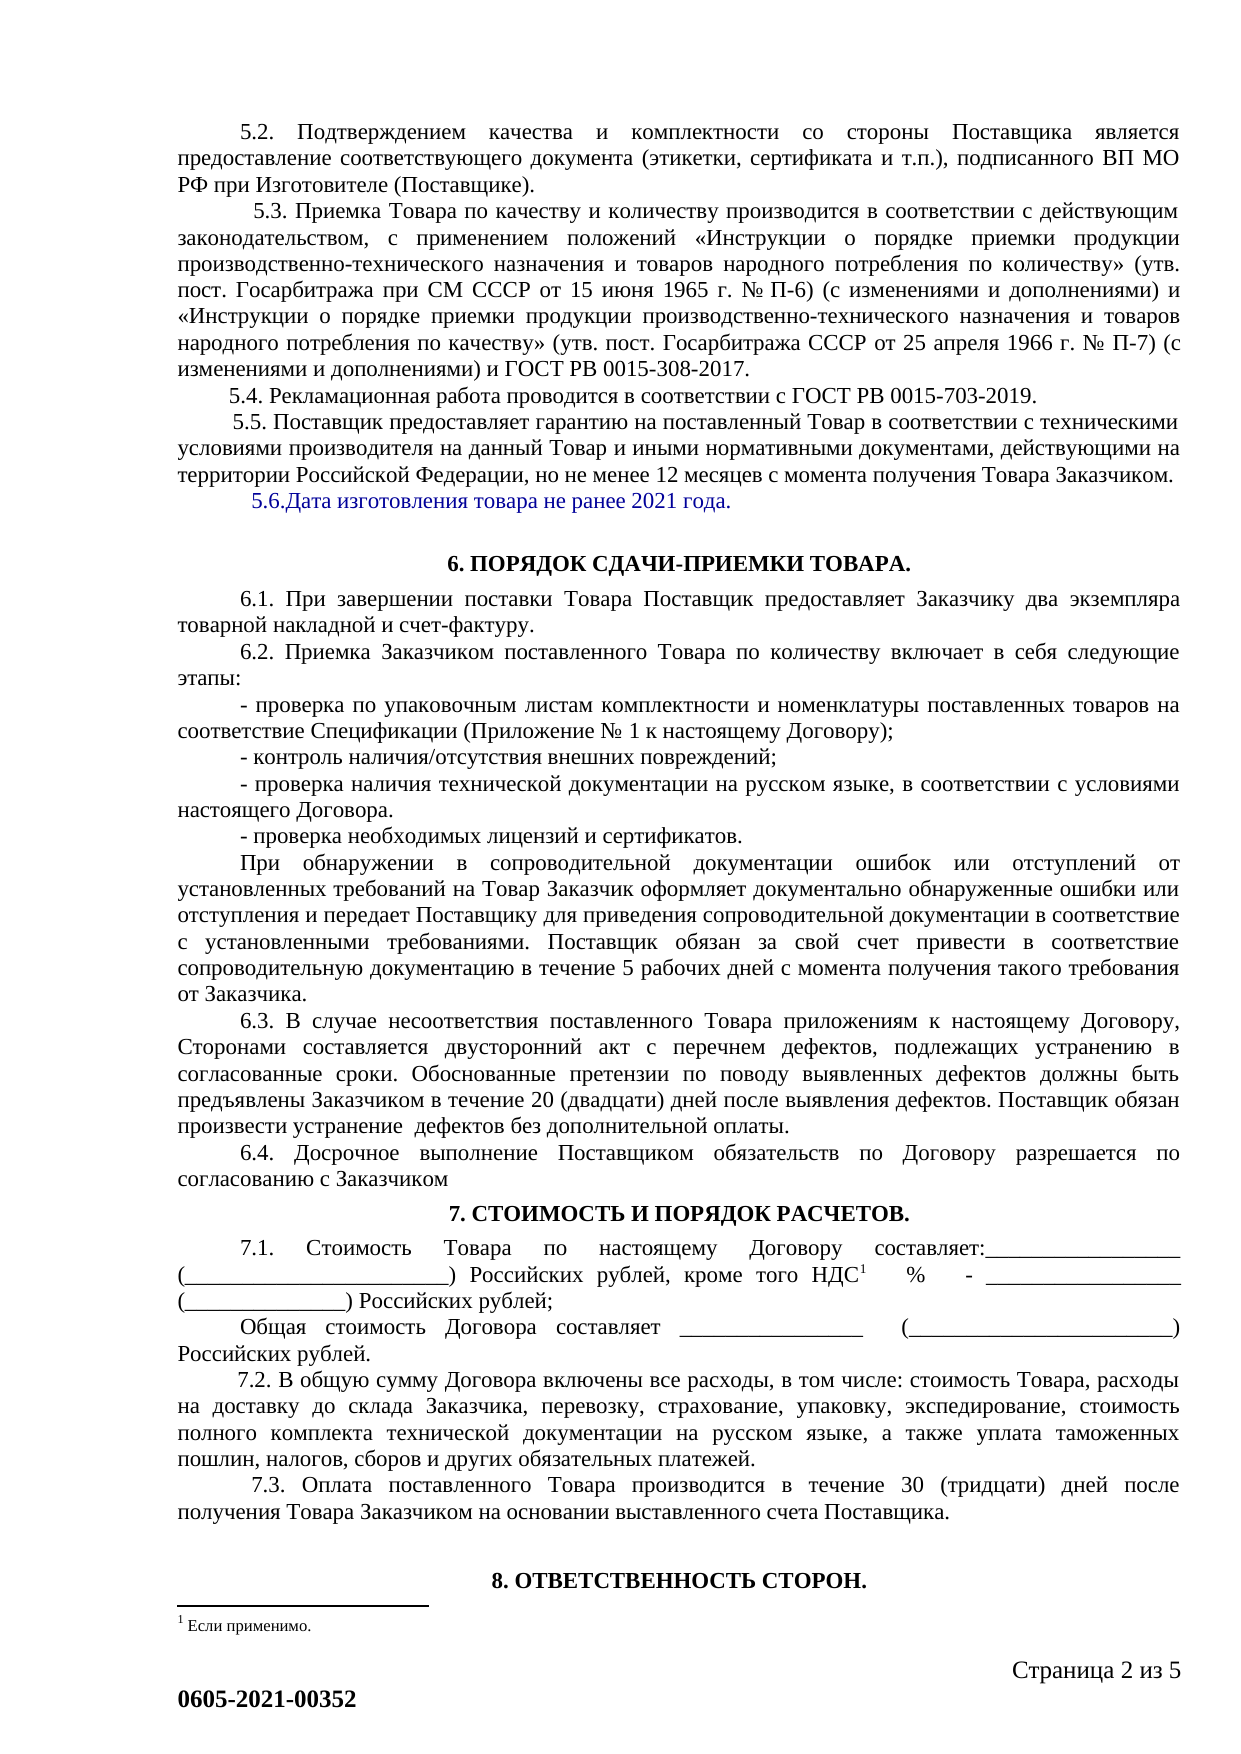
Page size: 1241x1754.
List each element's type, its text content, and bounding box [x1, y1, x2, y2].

text 5.5. Поставщик предоставляет гарантию на поставленный Товар в соответствии с техническими условиями производителя на данный Товар и иными нормативными документами, действующими на территории Российской Федерации, но не менее 12 месяцев с момента получения Товара Заказчиком. [177, 408, 1181, 487]
text 6.3. В случае несоответствия поставленного Товара приложениям к настоящему Договору, Сторонами составляется двусторонний акт с перечнем дефектов, подлежащих устранению в согласованные сроки. Обоснованные претензии по поводу выявленных дефектов должны быть предъявлены Заказчиком в течение 20 (двадцати) дней после выявления дефектов. Поставщик обязан произвести устранение дефектов без дополнительной оплаты. [177, 1007, 1181, 1139]
text 6.1. При завершении поставки Товара Поставщик предоставляет Заказчику два экземпляра товарной накладной и счет-фактуру. [177, 585, 1181, 638]
text - контроль наличия/отсутствия внешних повреждений; [177, 743, 1181, 770]
text 5.2. Подтверждением качества и комплектности со стороны Поставщика является предоставление соответствующего документа (этикетки, сертификата и т.п.), подписанного ВП МО РФ при Изготовителе (Поставщике). [177, 118, 1181, 197]
text 7.3. Оплата поставленного Товара производится в течение 30 (тридцати) дней после получения Товара Заказчиком на основании выставленного счета Поставщика. [177, 1472, 1181, 1524]
text 5.6.Дата изготовления товара не ранее 2021 года. [177, 487, 1181, 513]
text 6. ПОРЯДОК СДАЧИ-ПРИЕМКИ ТОВАРА. [177, 551, 1181, 577]
text 7.1. Стоимость Товара по настоящему Договору составляет:_________________ (_______________________) Российских рублей, кроме того НДС % - _________________ (______________) Российских рублей; [177, 1234, 1181, 1313]
text При обнаружении в сопроводительной документации ошибок или отступлений от установленных требований на Товар Заказчик оформляет документально обнаруженные ошибки или отступления и передает Поставщику для приведения сопроводительной документации в соответствие с установленными требованиями. Поставщик обязан за свой счет привести в соответствие сопроводительную документацию в течение 5 рабочих дней с момента получения такого требования от Заказчика. [177, 849, 1181, 1007]
text - проверка по упаковочным листам комплектности и номенклатуры поставленных товаров на соответствие Спецификации (Приложение № 1 к настоящему Договору); [177, 691, 1181, 743]
text 5.3. Приемка Товара по качеству и количеству производится в соответствии с действующим законодательством, с применением положений «Инструкции о порядке приемки продукции производственно-технического назначения и товаров народного потребления по количеству» (утв. пост. Госарбитража при СМ СССР от 15 июня . № П-6) (с изменениями и дополнениями) и «Инструкции о порядке приемки продукции производственно-технического назначения и товаров народного потребления по качеству» (утв. пост. Госарбитража СССР от 25 апреля . № П-7) (с изменениями и дополнениями) и ГОСТ РВ 0015-308-2017. [177, 197, 1181, 382]
text - проверка необходимых лицензий и сертификатов. [177, 822, 1181, 849]
text 6.4. Досрочное выполнение Поставщиком обязательств по Договору разрешается по согласованию с Заказчиком [177, 1139, 1181, 1191]
text Общая стоимость Договора составляет ________________ (_______________________) Российских рублей. [177, 1313, 1181, 1366]
text 6.2. Приемка Заказчиком поставленного Товара по количеству включает в себя следующие этапы: [177, 638, 1181, 691]
text 5.4. Рекламационная работа проводится в соответствии с ГОСТ РВ 0015-703-2019. [177, 382, 1181, 408]
text 8. ОТВЕТСТВЕННОСТЬ СТОРОН. [177, 1567, 1181, 1594]
text 7.2. В общую сумму Договора включены все расходы, в том числе: стоимость Товара, расходы на доставку до склада Заказчика, перевозку, страхование, упаковку, экспедирование, стоимость полного комплекта технической документации на русском языке, а также уплата таможенных пошлин, налогов, сборов и других обязательных платежей. [177, 1366, 1181, 1472]
text - проверка наличия технической документации на русском языке, в соответствии с условиями настоящего Договора. [177, 770, 1181, 822]
text 7. СТОИМОСТЬ И ПОРЯДОК РАСЧЕТОВ. [177, 1200, 1181, 1226]
